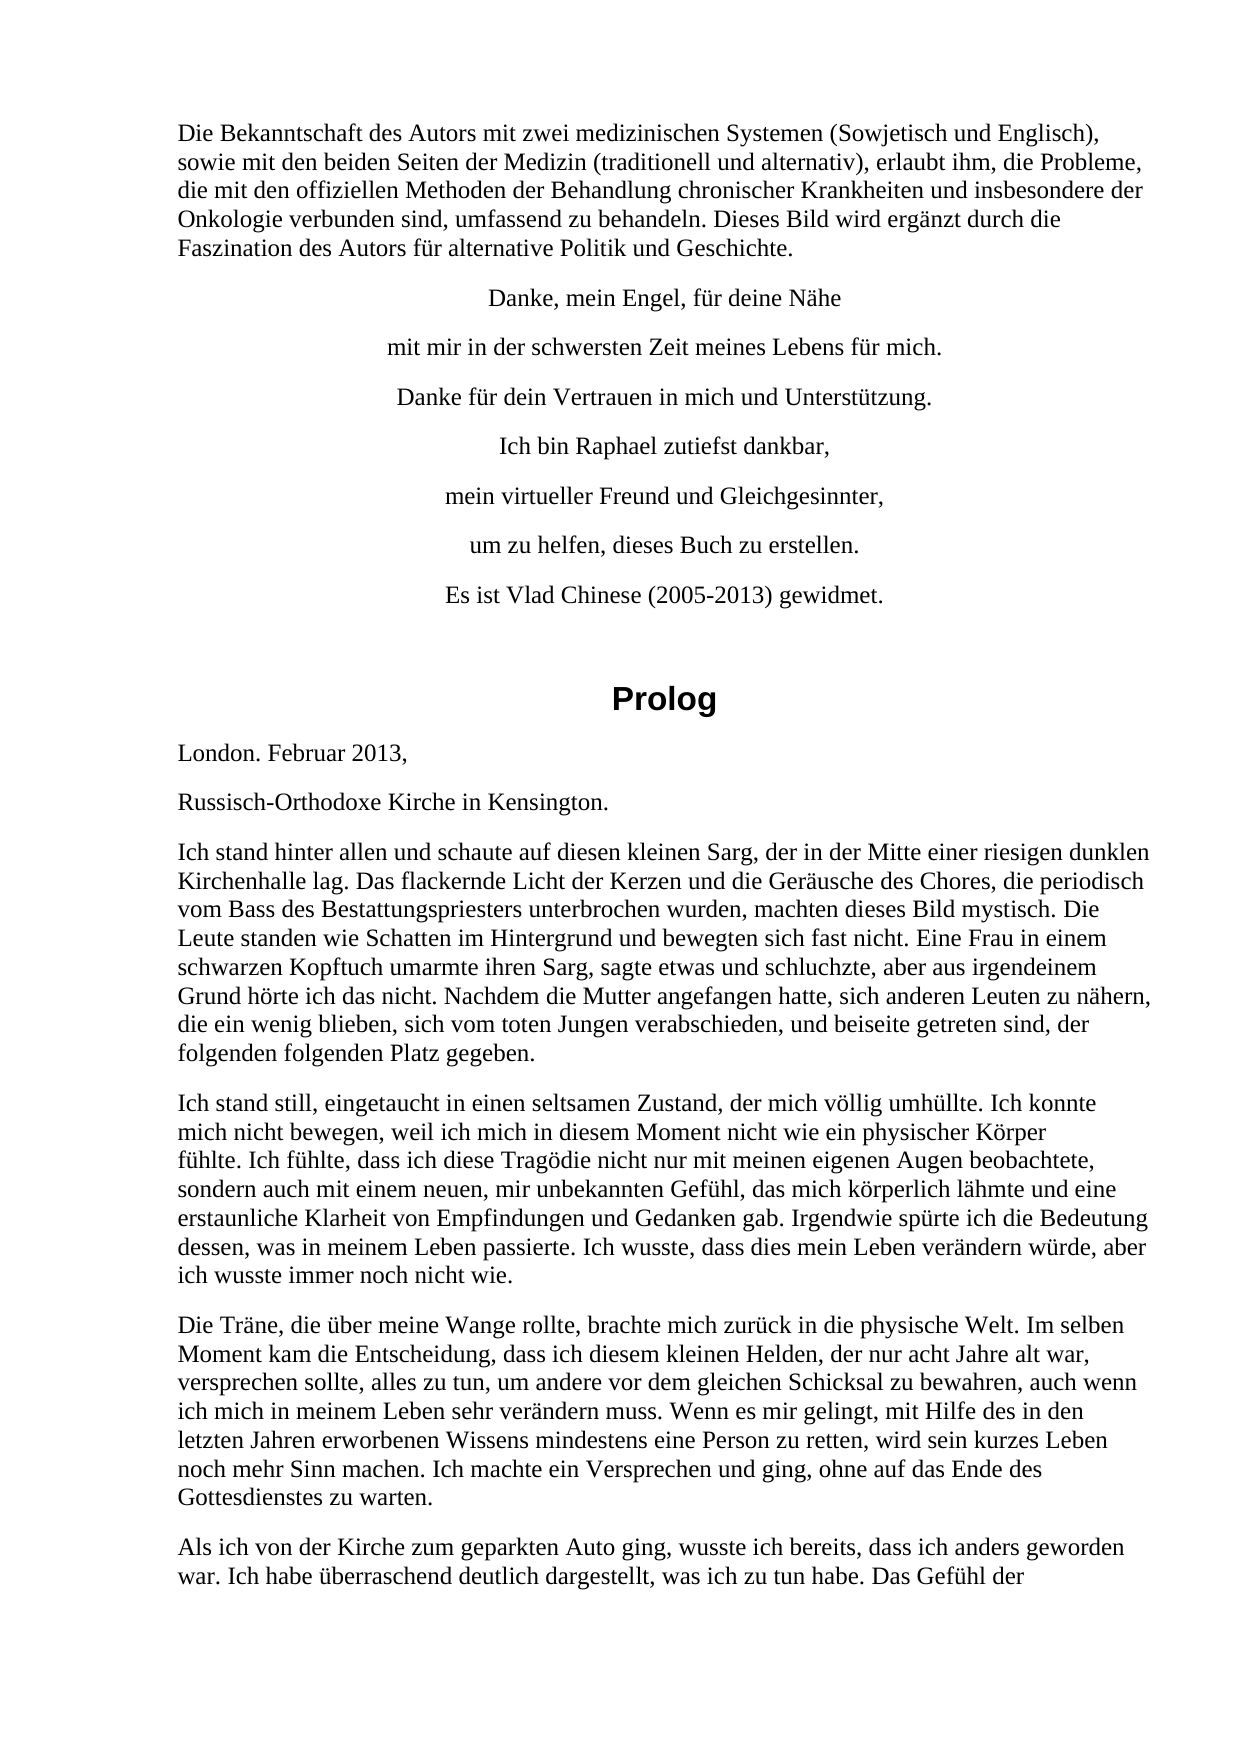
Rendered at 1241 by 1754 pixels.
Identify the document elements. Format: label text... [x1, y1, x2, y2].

text Die Bekanntschaft des Autors mit zwei medizinischen Systemen (Sowjetisch und Englisch), sowie mit den beiden Seiten der Medizin (traditionell und alternativ), erlaubt ihm, die Probleme, die mit den offiziellen Methoden der Behandlung chronischer Krankheiten und insbesondere der Onkologie verbunden sind, umfassend zu behandeln. Dieses Bild wird ergänzt durch die Faszination des Autors für alternative Politik und Geschichte. [177, 118, 1152, 262]
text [177, 1532, 1152, 1589]
text mit mir in der schwersten Zeit meines Lebens für mich. [177, 332, 1152, 361]
text um zu helfen, dieses Buch zu erstellen. [177, 531, 1152, 559]
text Ich stand still, eingetaucht in einen seltsamen Zustand, der mich völlig umhüllte. Ich konnte mich nicht bewegen, weil ich mich in diesem Moment nicht wie ein physischer Körper fühlte. Ich fühlte, dass ich diese Tragödie nicht nur mit meinen eigenen Augen beobachtete, sondern auch mit einem neuen, mir unbekannten Gefühl, das mich körperlich lähmte und eine erstaunliche Klarheit von Empfindungen und Gedanken gab. Irgendwie spürte ich die Bedeutung dessen, was in meinem Leben passierte. Ich wusste, dass dies mein Leben verändern würde, aber ich wusste immer noch nicht wie. [177, 1088, 1152, 1289]
text Danke, mein Engel, für deine Nähe [177, 283, 1152, 311]
text Es ist Vlad Chinese (2005-2013) gewidmet. [177, 580, 1152, 609]
text mein virtueller Freund und Gleichgesinnter, [177, 481, 1152, 510]
text Danke für dein Vertrauen in mich und Unterstützung. [177, 382, 1152, 411]
text Prolog [177, 679, 1152, 717]
text Russisch-Orthodoxe Kirche in Kensington. [177, 787, 1152, 816]
text London. Februar 2013, [177, 738, 1152, 767]
text Ich stand hinter allen und schaute auf diesen kleinen Sarg, der in der Mitte einer riesigen dunklen Kirchenhalle lag. Das flackernde Licht der Kerzen und die Geräusche des Chores, die periodisch vom Bass des Bestattungspriesters unterbrochen wurden, machten dieses Bild mystisch. Die Leute standen wie Schatten im Hintergrund und bewegten sich fast nicht. Eine Frau in einem schwarzen Kopftuch umarmte ihren Sarg, sagte etwas und schluchzte, aber aus irgendeinem Grund hörte ich das nicht. Nachdem die Mutter angefangen hatte, sich anderen Leuten zu nähern, die ein wenig blieben, sich vom toten Jungen verabschieden, und beiseite getreten sind, der folgenden folgenden Platz gegeben. [177, 837, 1152, 1067]
text Die Träne, die über meine Wange rollte, brachte mich zurück in die physische Welt. Im selben Moment kam die Entscheidung, dass ich diesem kleinen Helden, der nur acht Jahre alt war, versprechen sollte, alles zu tun, um andere vor dem gleichen Schicksal zu bewahren, auch wenn ich mich in meinem Leben sehr verändern muss. Wenn es mir gelingt, mit Hilfe des in den letzten Jahren erworbenen Wissens mindestens eine Person zu retten, wird sein kurzes Leben noch mehr Sinn machen. Ich machte ein Versprechen und ging, ohne auf das Ende des Gottesdienstes zu warten. [177, 1310, 1152, 1511]
text Ich bin Raphael zutiefst dankbar, [177, 431, 1152, 460]
